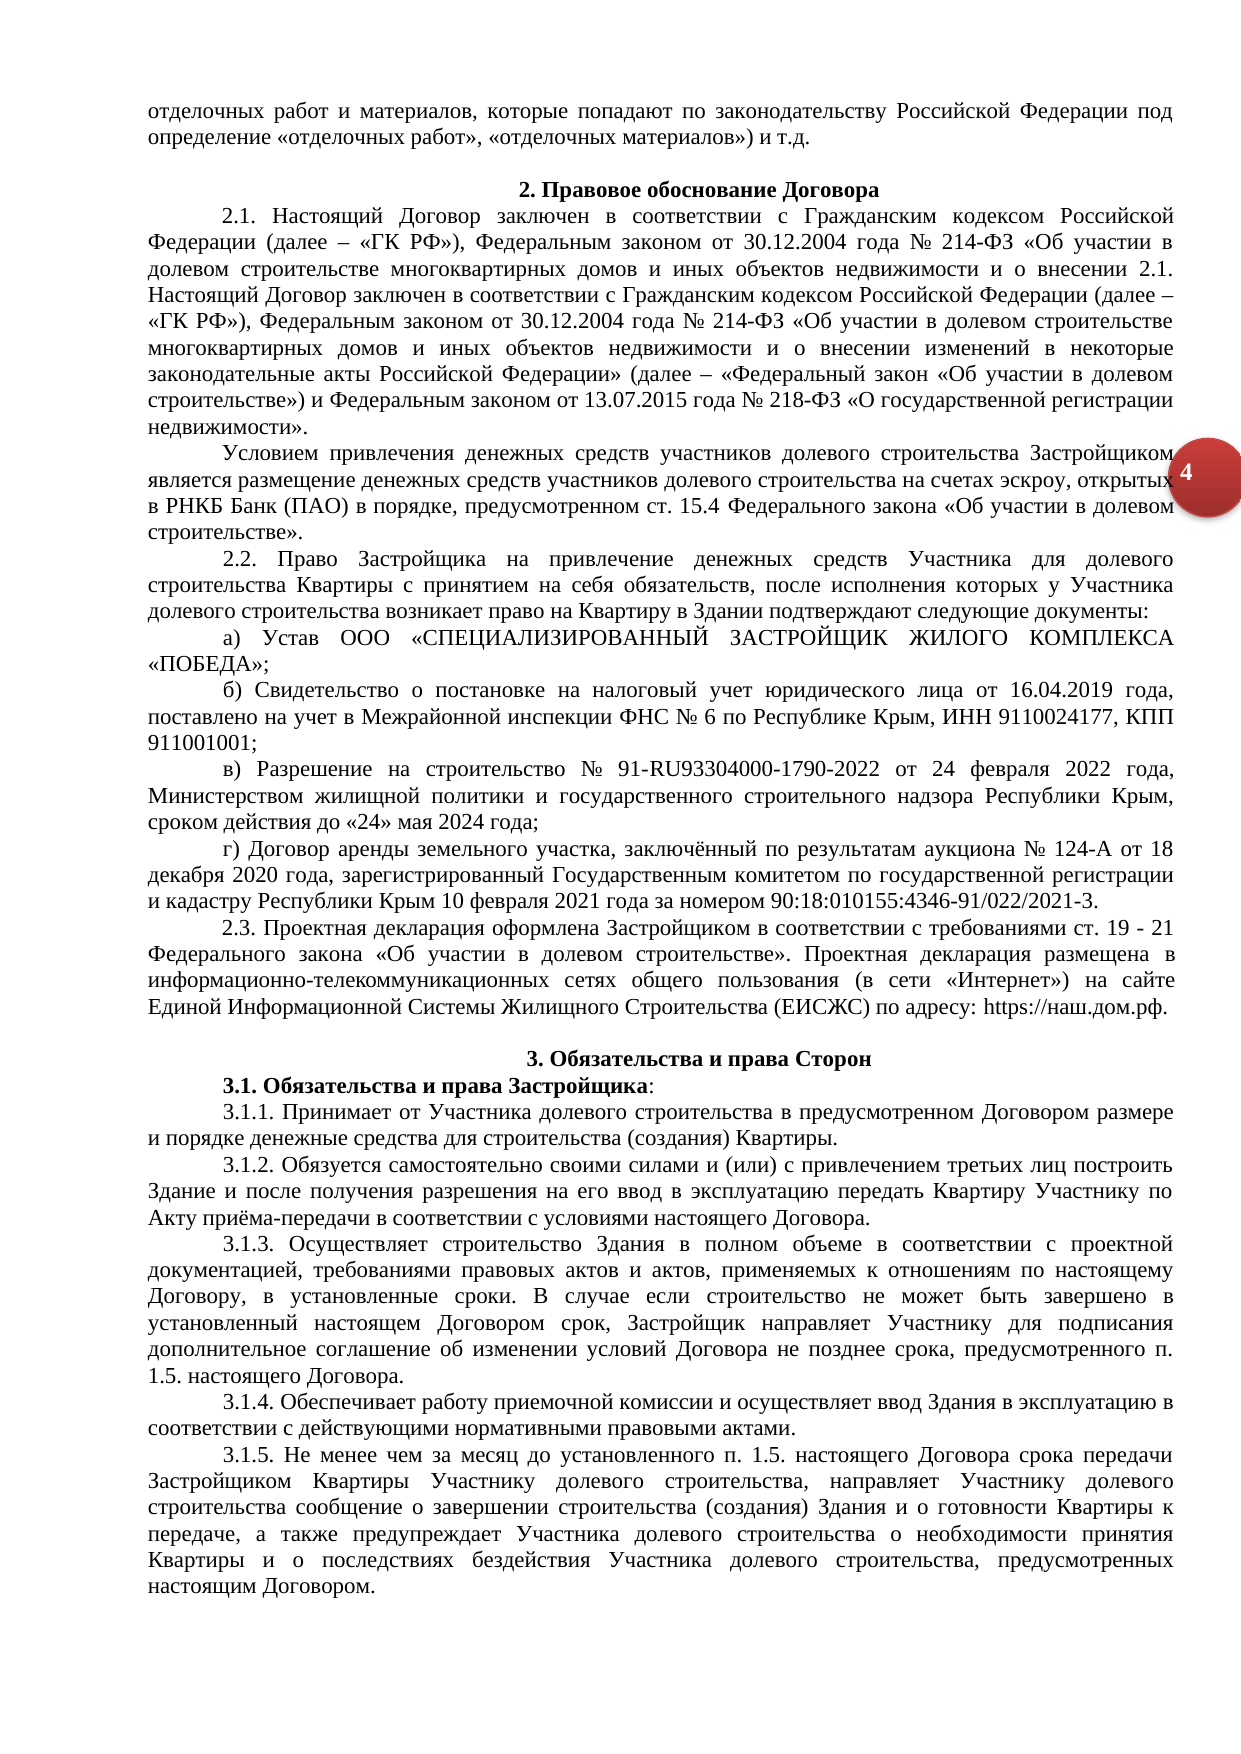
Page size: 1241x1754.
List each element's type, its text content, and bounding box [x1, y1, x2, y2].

text 3.1.1. Принимает от Участника долевого строительства в предусмотренном Договором размере и порядке денежные средства для строительства (создания) Квартиры. [148, 1098, 1175, 1151]
text 2.1. Настоящий Договор заключен в соответствии с Гражданским кодексом Российской Федерации (далее – «ГК РФ»), Федеральным законом от 30.12.2004 года № 214-ФЗ «Об участии в долевом строительстве многоквартирных домов и иных объектов недвижимости и о внесении 2.1. Настоящий Договор заключен в соответствии с Гражданским кодексом Российской Федерации (далее – «ГК РФ»), Федеральным законом от 30.12.2004 года № 214-ФЗ «Об участии в долевом строительстве многоквартирных домов и иных объектов недвижимости и о внесении изменений в некоторые законодательные акты Российской Федерации» (далее – «Федеральный закон «Об участии в долевом строительстве») и Федеральным законом от 13.07.2015 года № 218-ФЗ «О государственной регистрации недвижимости». [148, 202, 1175, 439]
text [148, 97, 1175, 149]
text 3.1.3. Осуществляет строительство Здания в полном объеме в соответствии с проектной документацией, требованиями правовых актов и актов, применяемых к отношениям по настоящему Договору, в установленные сроки. В случае если строительство не может быть завершено в установленный настоящем Договором срок, Застройщик направляет Участнику для подписания дополнительное соглашение об изменении условий Договора не позднее срока, предусмотренного п. 1.5. настоящего Договора. [148, 1230, 1175, 1388]
text а) Устав ООО «СПЕЦИАЛИЗИРОВАННЫЙ ЗАСТРОЙЩИК ЖИЛОГО КОМПЛЕКСА «ПОБЕДА»; [148, 624, 1175, 676]
text б) Свидетельство о постановке на налоговый учет юридического лица от 16.04.2019 года, поставлено на учет в Межрайонной инспекции ФНС № 6 по Республике Крым, ИНН 9110024177, КПП 911001001; [148, 676, 1175, 756]
text 2.3. Проектная декларация оформлена Застройщиком в соответствии с требованиями ст. 19 - 21 Федерального закона «Об участии в долевом строительстве». Проектная декларация размещена в информационно-телекоммуникационных сетях общего пользования (в сети «Интернет») на сайте Единой Информационной Системы Жилищного Строительства (ЕИСЖС) по адресу: https://наш.дом.рф. [148, 914, 1175, 1019]
text 3.1. Обязательства и права Застройщика: [148, 1072, 1175, 1098]
text 3.1.4. Обеспечивает работу приемочной комиссии и осуществляет ввод Здания в эксплуатацию в соответствии с действующими нормативными правовыми актами. [148, 1388, 1175, 1441]
text в) Разрешение на строительство № 91-RU93304000-1790-2022 от 24 февраля 2022 года, Министерством жилищной политики и государственного строительного надзора Республики Крым, сроком действия до «24» мая 2024 года; [148, 756, 1175, 834]
text 3.1.5. Не менее чем за месяц до установленного п. 1.5. настоящего Договора срока передачи Застройщиком Квартиры Участнику долевого строительства, направляет Участнику долевого строительства сообщение о завершении строительства (создания) Здания и о готовности Квартиры к передаче, а также предупреждает Участника долевого строительства о необходимости принятия Квартиры и о последствиях бездействия Участника долевого строительства, предусмотренных настоящим Договором. [148, 1441, 1175, 1599]
text 2. Правовое обоснование Договора [148, 176, 1175, 202]
text 3. Обязательства и права Сторон [148, 1045, 1175, 1072]
text г) Договор аренды земельного участка, заключённый по результатам аукциона № 124-А от 18 декабря 2020 года, зарегистрированный Государственным комитетом по государственной регистрации и кадастру Республики Крым 10 февраля 2021 года за номером 90:18:010155:4346-91/022/2021-3. [148, 834, 1175, 914]
text Условием привлечения денежных средств участников долевого строительства Застройщиком является размещение денежных средств участников долевого строительства на счетах эскроу, открытых в РНКБ Банк (ПАО) в порядке, предусмотренном ст. 15.4 Федерального закона «Об участии в долевом строительстве». [148, 439, 1175, 545]
text 2.2. Право Застройщика на привлечение денежных средств Участника для долевого строительства Квартиры с принятием на себя обязательств, после исполнения которых у Участника долевого строительства возникает право на Квартиру в Здании подтверждают следующие документы: [148, 545, 1175, 624]
text 3.1.2. Обязуется самостоятельно своими силами и (или) с привлечением третьих лиц построить Здание и после получения разрешения на его ввод в эксплуатацию передать Квартиру Участнику по Акту приёма-передачи в соответствии с условиями настоящего Договора. [148, 1151, 1175, 1230]
